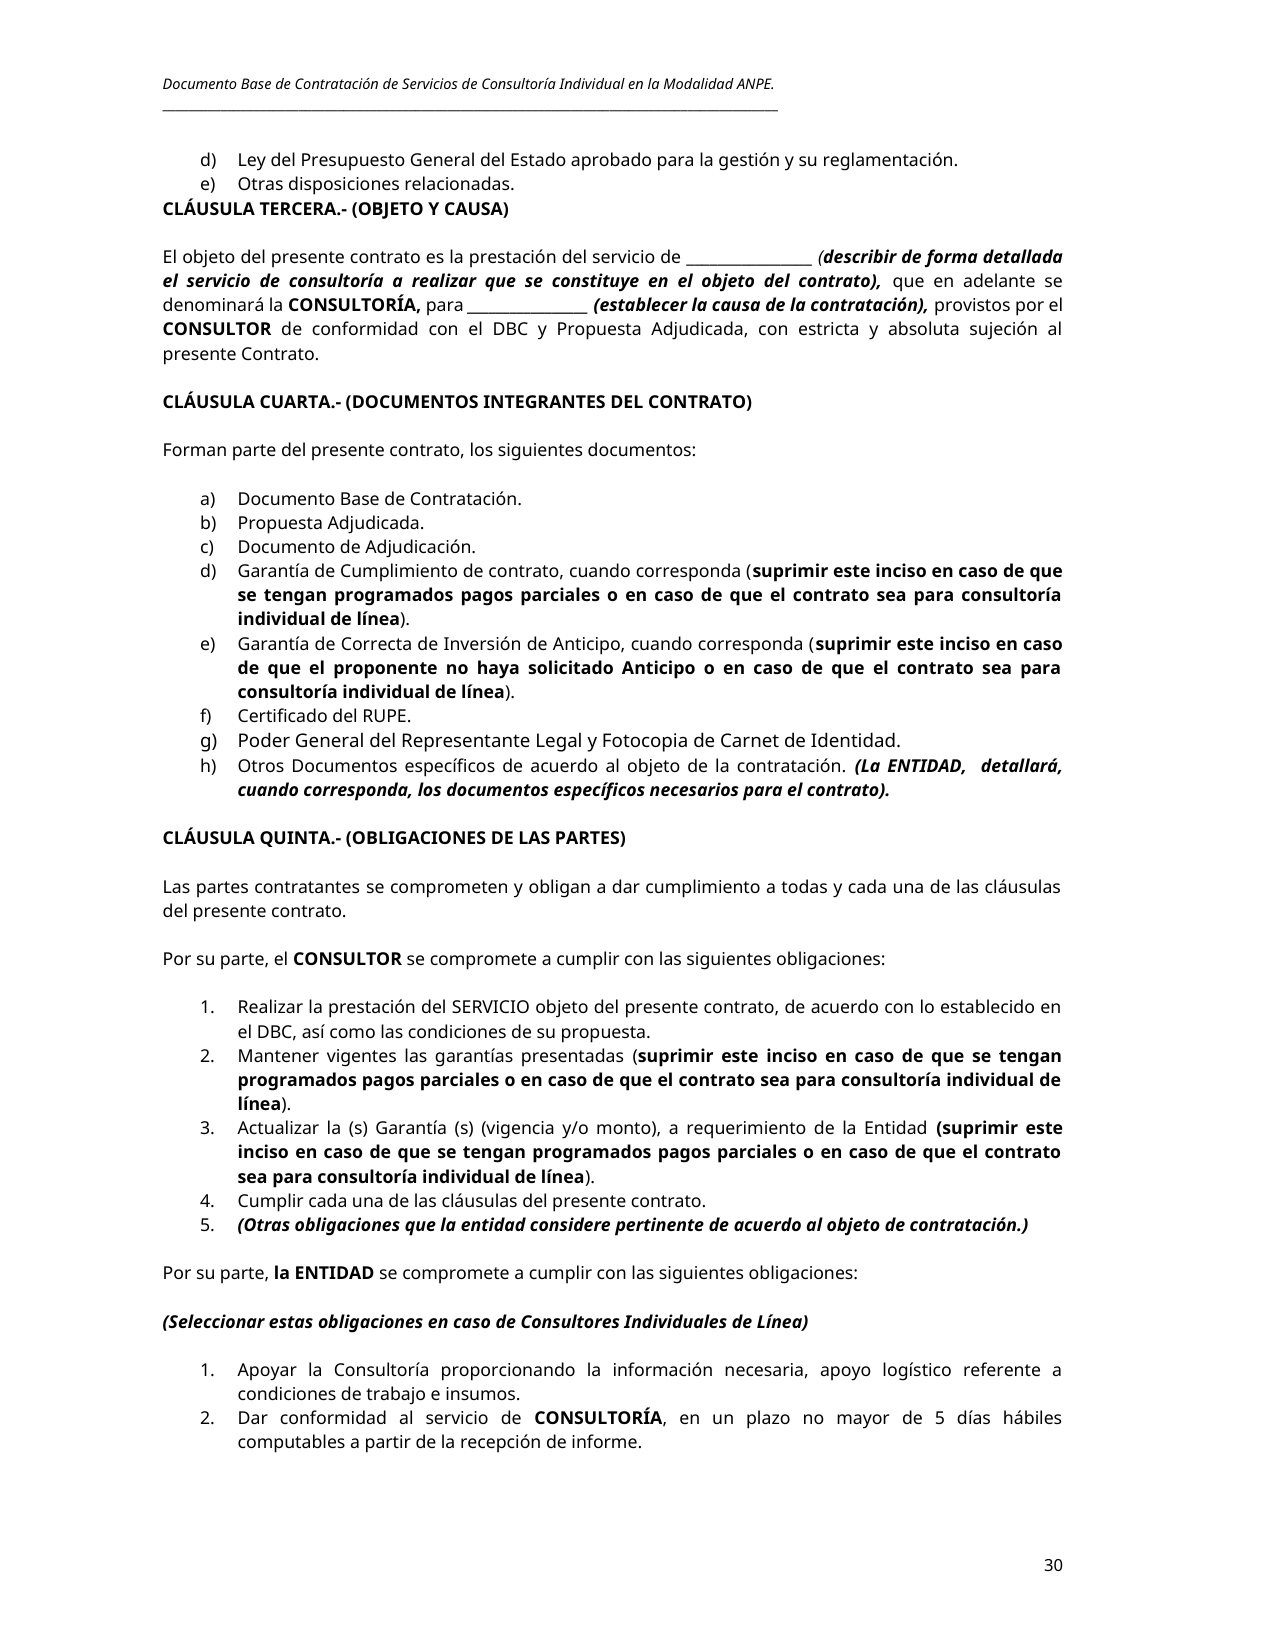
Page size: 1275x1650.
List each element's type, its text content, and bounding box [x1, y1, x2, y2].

list Garantía de Correcta de Inversión de Anticipo, cuando corresponda (suprimir este inciso en caso de que el proponente no haya solicitado Anticipo o en caso de que el contrato sea para consultoría individual de línea). [200, 631, 1063, 703]
list Documento de Adjudicación. [200, 534, 1063, 558]
text CLÁUSULA QUINTA.- (OBLIGACIONES DE LAS PARTES) [162, 826, 1063, 850]
list Poder General del Representante Legal y Fotocopia de Carnet de Identidad. [200, 728, 1063, 753]
text Forman parte del presente contrato, los siguientes documentos: [162, 438, 1063, 462]
list Certificado del RUPE. [200, 703, 1063, 728]
list Otras disposiciones relacionadas. [200, 172, 1063, 196]
list Realizar la prestación del SERVICIO objeto del presente contrato, de acuerdo con lo establecido en el DBC, así como las condiciones de su propuesta. [200, 995, 1063, 1043]
list Apoyar la Consultoría proporcionando la información necesaria, apoyo logístico referente a condiciones de trabajo e insumos. [200, 1357, 1063, 1406]
text Por su parte, el CONSULTOR se compromete a cumplir con las siguientes obligaciones: [162, 947, 1063, 971]
list Actualizar la (s) Garantía (s) (vigencia y/o monto), a requerimiento de la Entidad (suprimir este inciso en caso de que se tengan programados pagos parciales o en caso de que el contrato sea para consultoría individual de línea). [200, 1116, 1063, 1188]
list Ley del Presupuesto General del Estado aprobado para la gestión y su reglamentación. [200, 148, 1063, 172]
list Mantener vigentes las garantías presentadas (suprimir este inciso en caso de que se tengan programados pagos parciales o en caso de que el contrato sea para consultoría individual de línea). [200, 1043, 1063, 1116]
list Otros Documentos específicos de acuerdo al objeto de la contratación. (La ENTIDAD, detallará, cuando corresponda, los documentos específicos necesarios para el contrato). [200, 753, 1063, 802]
text Las partes contratantes se comprometen y obligan a dar cumplimiento a todas y cada una de las cláusulas del presente contrato. [162, 874, 1063, 922]
list (Otras obligaciones que la entidad considere pertinente de acuerdo al objeto de contratación.) [200, 1212, 1063, 1237]
text El objeto del presente contrato es la prestación del servicio de ________________ (describir de forma detallada el servicio de consultoría a realizar que se constituye en el objeto del contrato), que en adelante se denominará la CONSULTORÍA, para _________________ (establecer la causa de la contratación), provistos por el CONSULTOR de conformidad con el DBC y Propuesta Adjudicada, con estricta y absoluta sujeción al presente Contrato. [162, 244, 1063, 365]
list Dar conformidad al servicio de CONSULTORÍA, en un plazo no mayor de 5 días hábiles computables a partir de la recepción de informe. [200, 1406, 1063, 1454]
text (Seleccionar estas obligaciones en caso de Consultores Individuales de Línea) [162, 1309, 1063, 1333]
list Documento Base de Contratación. [200, 486, 1063, 510]
text CLÁUSULA CUARTA.- (DOCUMENTOS INTEGRANTES DEL CONTRATO) [162, 389, 1063, 413]
text Por su parte, la ENTIDAD se compromete a cumplir con las siguientes obligaciones: [162, 1261, 1063, 1285]
list Cumplir cada una de las cláusulas del presente contrato. [200, 1188, 1063, 1212]
list Propuesta Adjudicada. [200, 510, 1063, 534]
list Garantía de Cumplimiento de contrato, cuando corresponda (suprimir este inciso en caso de que se tengan programados pagos parciales o en caso de que el contrato sea para consultoría individual de línea). [200, 558, 1063, 631]
text CLÁUSULA TERCERA.- (OBJETO Y CAUSA) [162, 196, 1063, 220]
